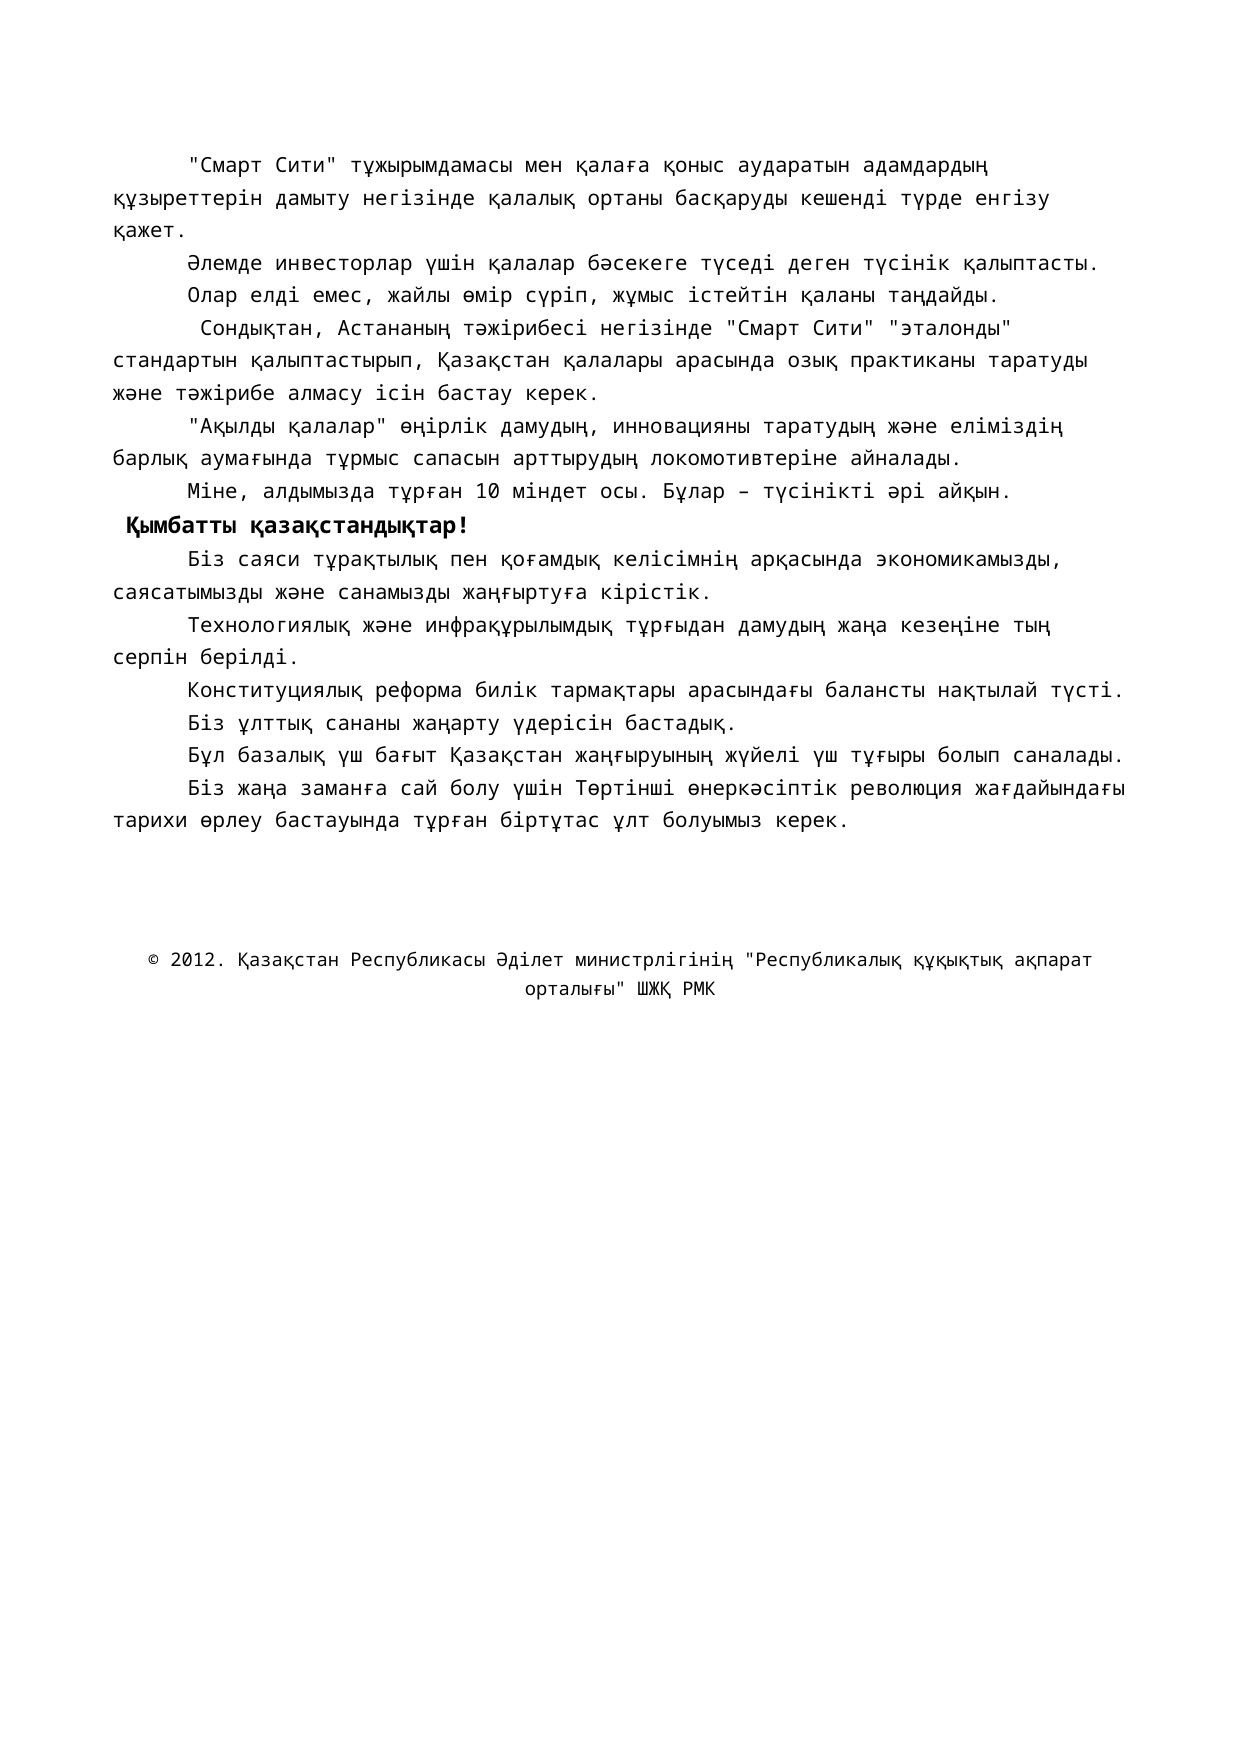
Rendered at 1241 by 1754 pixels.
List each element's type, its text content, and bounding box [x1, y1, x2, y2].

text © 2012. Қазақстан Республикасы Әділет министрлігінің "Республикалық құқықтық ақпарат орталығы" ШЖҚ РМК [112, 946, 1128, 1001]
text Біз ұлттық сананы жаңарту үдерісін бастадық. [112, 708, 1128, 736]
text Технологиялық және инфрақұрылымдық тұрғыдан дамудың жаңа кезеңіне тың серпін берілді. [112, 610, 1128, 671]
text Әлемде инвесторлар үшін қалалар бәсекеге түседі деген түсінік қалыптасты. [112, 248, 1128, 276]
text Олар елді емес, жайлы өмір сүріп, жұмыс істейтін қаланы таңдайды. [112, 280, 1128, 309]
text "Ақылды қалалар" өңірлік дамудың, инновацияны таратудың және еліміздің барлық аумағында тұрмыс сапасын арттырудың локомотивтеріне айналады. [112, 411, 1128, 472]
text Біз саяси тұрақтылық пен қоғамдық келісімнің арқасында экономикамызды, саясатымызды және санамызды жаңғыртуға кірістік. [112, 544, 1128, 606]
text "Смарт Сити" тұжырымдамасы мен қалаға қоныс аударатын адамдардың құзыреттерін дамыту негізінде қалалық ортаны басқаруды кешенді түрде енгізу қажет. [112, 150, 1128, 244]
text Қымбатты қазақстандықтар! [112, 509, 1128, 540]
text Конституциялық реформа билік тармақтары арасындағы балансты нақтылай түсті. [112, 675, 1128, 703]
text Біз жаңа заманға сай болу үшін Төртінші өнеркәсіптік революция жағдайындағы тарихи өрлеу бастауында тұрған біртұтас ұлт болуымыз керек. [112, 773, 1128, 834]
text Міне, алдымызда тұрған 10 міндет осы. Бұлар – түсінікті әрі айқын. [112, 476, 1128, 504]
text Сондықтан, Астананың тәжірибесі негізінде "Смарт Сити" "эталонды" стандартын қалыптастырып, Қазақстан қалалары арасында озық практиканы таратуды және тәжірибе алмасу ісін бастау керек. [112, 313, 1128, 407]
text Бұл базалық үш бағыт Қазақстан жаңғыруының жүйелі үш тұғыры болып саналады. [112, 740, 1128, 769]
